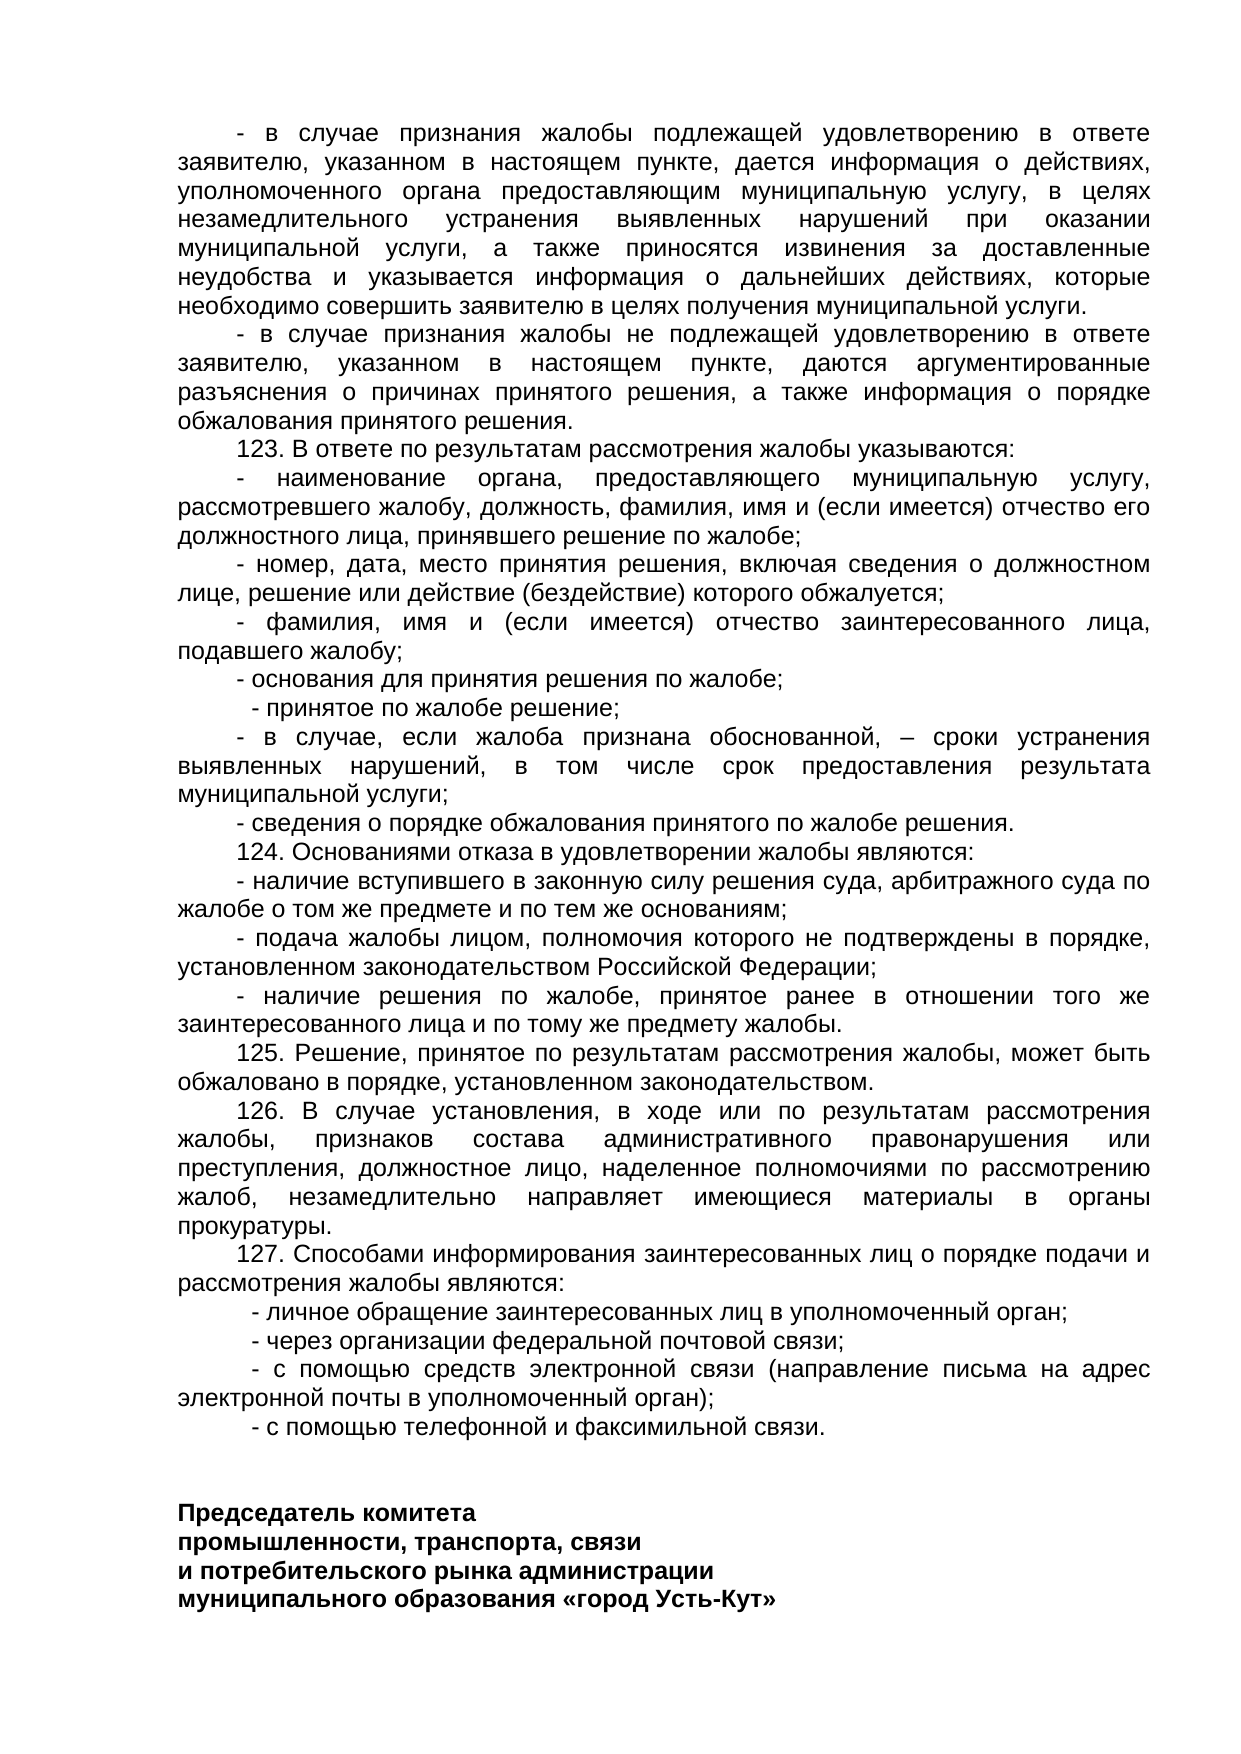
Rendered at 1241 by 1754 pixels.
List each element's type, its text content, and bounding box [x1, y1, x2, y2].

text - подача жалобы лицом, полномочия которого не подтверждены в порядке, установленном законодательством Российской Федерации; [177, 923, 1152, 981]
text - с помощью телефонной и факсимильной связи. [177, 1412, 1152, 1441]
text и потребительского рынка администрации [177, 1556, 1152, 1584]
text - через организации федеральной почтовой связи; [177, 1326, 1152, 1354]
text промышленности, транспорта, связи [177, 1527, 1152, 1556]
text 127. Способами информирования заинтересованных лиц о порядке подачи и рассмотрения жалобы являются: [177, 1239, 1152, 1297]
text - номер, дата, место принятия решения, включая сведения о должностном лице, решение или действие (бездействие) которого обжалуется; [177, 549, 1152, 607]
text муниципального образования «город Усть-Кут» [177, 1584, 1152, 1613]
text - фамилия, имя и (если имеется) отчество заинтересованного лица, подавшего жалобу; [177, 607, 1152, 664]
text - принятое по жалобе решение; [177, 693, 1152, 722]
text - в случае признания жалобы не подлежащей удовлетворению в ответе заявителю, указанном в настоящем пункте, даются аргументированные разъяснения о причинах принятого решения, а также информация о порядке обжалования принятого решения. [177, 319, 1152, 434]
text 124. Основаниями отказа в удовлетворении жалобы являются: [177, 837, 1152, 866]
text - наличие вступившего в законную силу решения суда, арбитражного суда по жалобе о том же предмете и по тем же основаниям; [177, 866, 1152, 923]
text - наименование органа, предоставляющего муниципальную услугу, рассмотревшего жалобу, должность, фамилия, имя и (если имеется) отчество его должностного лица, принявшего решение по жалобе; [177, 463, 1152, 549]
text - с помощью средств электронной связи (направление письма на адрес электронной почты в уполномоченный орган); [177, 1354, 1152, 1412]
text 125. Решение, принятое по результатам рассмотрения жалобы, может быть обжаловано в порядке, установленном законодательством. [177, 1038, 1152, 1096]
text - в случае признания жалобы подлежащей удовлетворению в ответе заявителю, указанном в настоящем пункте, дается информация о действиях, уполномоченного органа предоставляющим муниципальную услугу, в целях незамедлительного устранения выявленных нарушений при оказании муниципальной услуги, а также приносятся извинения за доставленные неудобства и указывается информация о дальнейших действиях, которые необходимо совершить заявителю в целях получения муниципальной услуги. [177, 118, 1152, 319]
text - наличие решения по жалобе, принятое ранее в отношении того же заинтересованного лица и по тому же предмету жалобы. [177, 981, 1152, 1038]
text - в случае, если жалоба признана обоснованной, – сроки устранения выявленных нарушений, в том числе срок предоставления результата муниципальной услуги; [177, 722, 1152, 808]
text - основания для принятия решения по жалобе; [177, 664, 1152, 693]
text Председатель комитета [177, 1498, 1152, 1527]
text 126. В случае установления, в ходе или по результатам рассмотрения жалобы, признаков состава административного правонарушения или преступления, должностное лицо, наделенное полномочиями по рассмотрению жалоб, незамедлительно направляет имеющиеся материалы в органы прокуратуры. [177, 1096, 1152, 1239]
text - личное обращение заинтересованных лиц в уполномоченный орган; [177, 1297, 1152, 1326]
text - сведения о порядке обжалования принятого по жалобе решения. [177, 808, 1152, 837]
text 123. В ответе по результатам рассмотрения жалобы указываются: [177, 434, 1152, 463]
